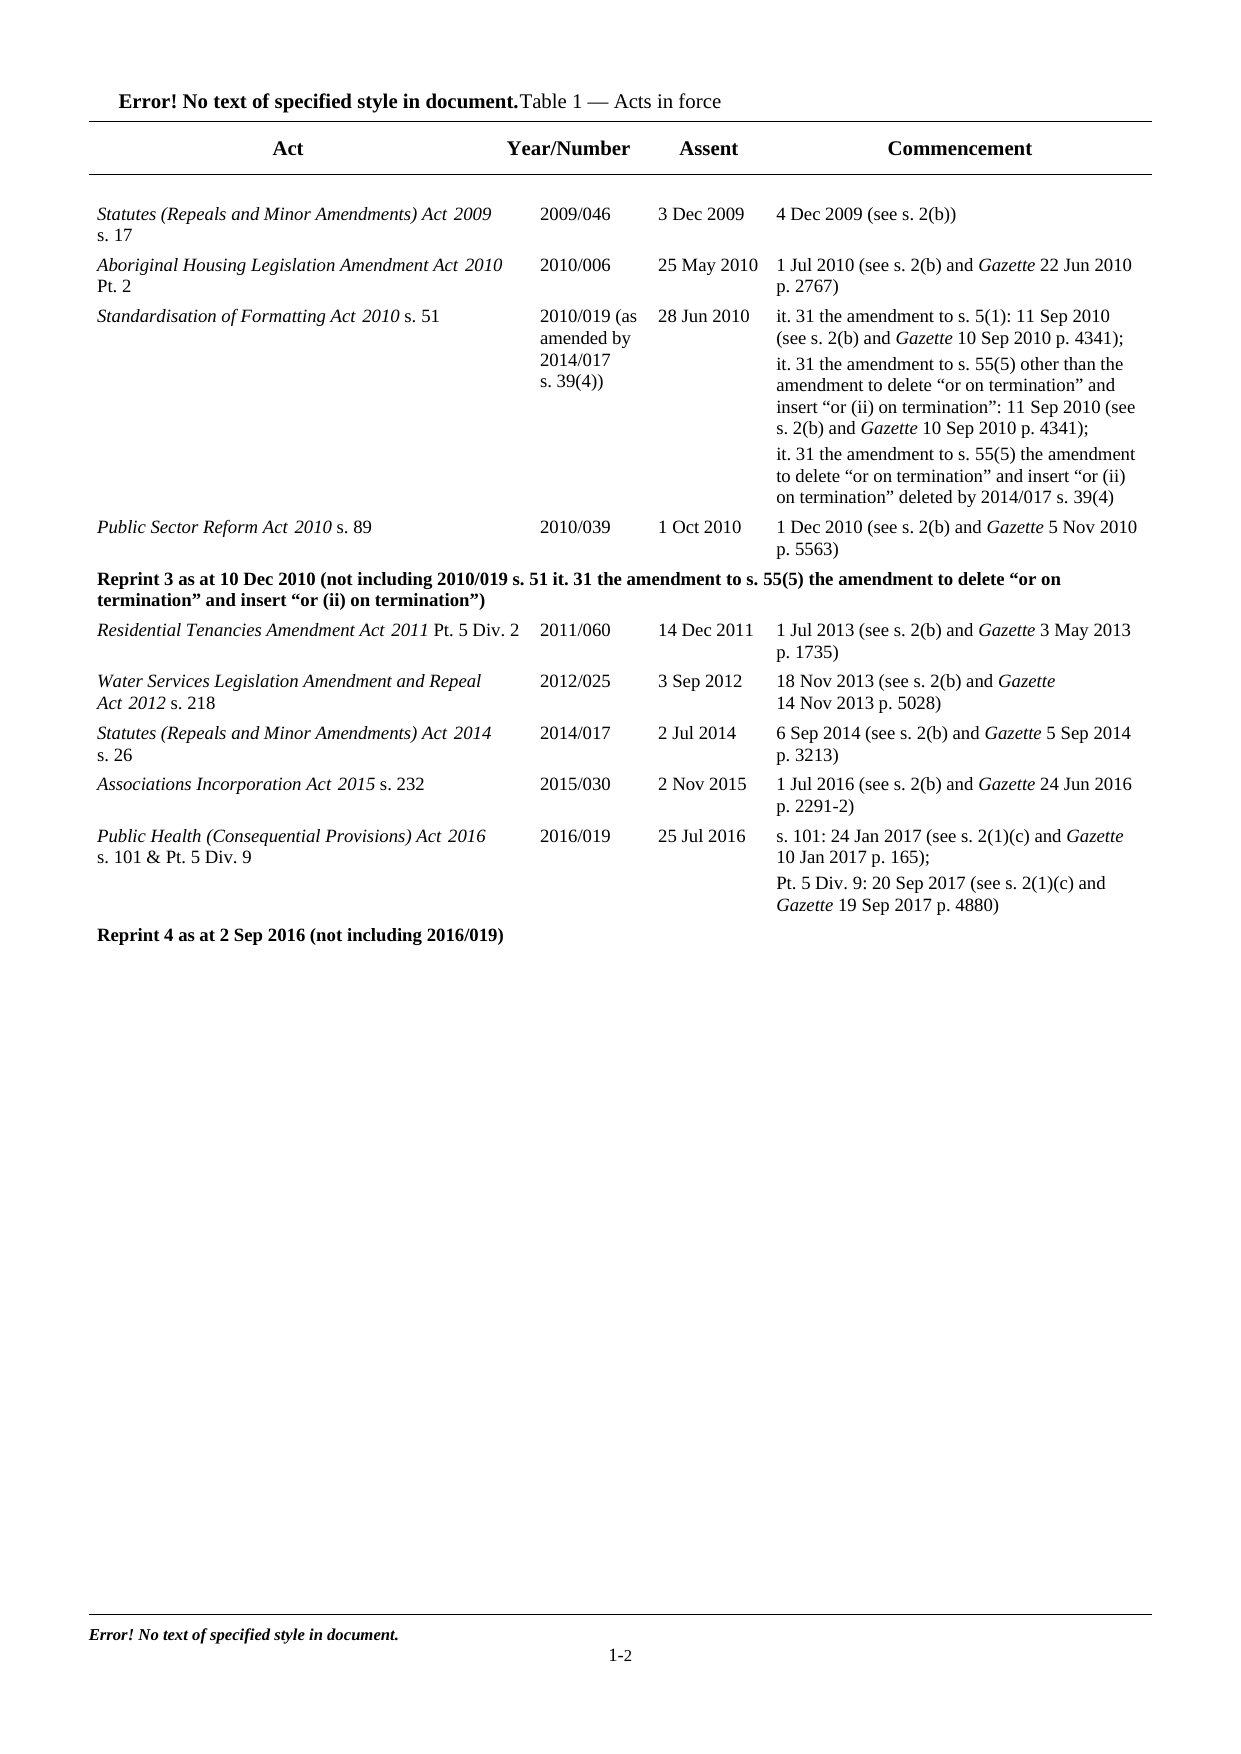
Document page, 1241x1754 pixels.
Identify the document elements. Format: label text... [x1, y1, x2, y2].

table_cell Reprint 3 as at 10 Dec 2010 (not including 2010/019 s. 51 it. 31 the amendment to s. 55(5) the amendment to delete “or on termination” and insert “or (ii) on termination”) [89, 563, 1152, 615]
table_cell Water Services Legislation Amendment and Repeal Act 2012 s. 218 [89, 666, 531, 718]
table_cell Aboriginal Housing Legislation Amendment Act 2010 Pt. 2 [89, 250, 531, 301]
table_cell 3 Dec 2009 [650, 198, 768, 250]
table_cell 4 Dec 2009 (see s. 2(b)) [768, 198, 1152, 250]
table_cell 1 Oct 2010 [650, 512, 768, 563]
table_cell 6 Sep 2014 (see s. 2(b) and Gazette 5 Sep 2014 p. 3213) [768, 718, 1152, 769]
table_cell 2014/017 [531, 718, 649, 769]
table_cell 2010/039 [531, 512, 649, 563]
table_cell Reprint 4 as at 2 Sep 2016 (not including 2016/019) [89, 919, 1152, 949]
table_cell 1 Jul 2013 (see s. 2(b) and Gazette 3 May 2013 p. 1735) [768, 615, 1152, 666]
table_cell 3 Sep 2012 [650, 666, 768, 718]
table_cell 1 Dec 2010 (see s. 2(b) and Gazette 5 Nov 2010 p. 5563) [768, 512, 1152, 563]
table_cell 1 Jul 2010 (see s. 2(b) and Gazette 22 Jun 2010 p. 2767) [768, 250, 1152, 301]
table_cell 2 Nov 2015 [650, 769, 768, 821]
table_cell Residential Tenancies Amendment Act 2011 Pt. 5 Div. 2 [89, 615, 531, 666]
table_cell 2015/030 [531, 769, 649, 821]
table_cell Associations Incorporation Act 2015 s. 232 [89, 769, 531, 821]
table_cell 2009/046 [531, 198, 649, 250]
table_cell Standardisation of Formatting Act 2010 s. 51 [89, 301, 531, 512]
table_cell 1 Jul 2016 (see s. 2(b) and Gazette 24 Jun 2016 p. 2291‑2) [768, 769, 1152, 821]
table_cell Statutes (Repeals and Minor Amendments) Act 2014 s. 26 [89, 718, 531, 769]
table_cell Public Sector Reform Act 2010 s. 89 [89, 512, 531, 563]
table_cell Statutes (Repeals and Minor Amendments) Act 2009 s. 17 [89, 198, 531, 250]
table_cell 2012/025 [531, 666, 649, 718]
table_cell 2010/019 (as amended by 2014/017 s. 39(4)) [531, 301, 649, 512]
table_cell it. 31 the amendment to s. 5(1): 11 Sep 2010 (see s. 2(b) and Gazette 10 Sep 2010 p. 4341); it. 31 the amendment to s. 55(5) other than the amendment to delete “or on termination” and insert “or (ii) on termination”: 11 Sep 2010 (see s. 2(b) and Gazette 10 Sep 2010 p. 4341); it. 31 the amendment to s. 55(5) the amendment to delete “or on termination” and insert “or (ii) on termination” deleted by 2014/017 s. 39(4) [768, 301, 1152, 512]
table_cell 25 May 2010 [650, 250, 768, 301]
table_cell 14 Dec 2011 [650, 615, 768, 666]
table_cell 2011/060 [531, 615, 649, 666]
table_cell 28 Jun 2010 [650, 301, 768, 512]
table_cell Public Health (Consequential Provisions) Act 2016 s. 101 & Pt. 5 Div. 9 [89, 821, 531, 919]
table_cell 2010/006 [531, 250, 649, 301]
table_cell 2 Jul 2014 [650, 718, 768, 769]
table_cell 18 Nov 2013 (see s. 2(b) and Gazette 14 Nov 2013 p. 5028) [768, 666, 1152, 718]
table_cell 2016/019 [531, 821, 649, 919]
table_cell 25 Jul 2016 [650, 821, 768, 919]
table_cell s. 101: 24 Jan 2017 (see s. 2(1)(c) and Gazette 10 Jan 2017 p. 165); Pt. 5 Div. 9: 20 Sep 2017 (see s. 2(1)(c) and Gazette 19 Sep 2017 p. 4880) [768, 821, 1152, 919]
